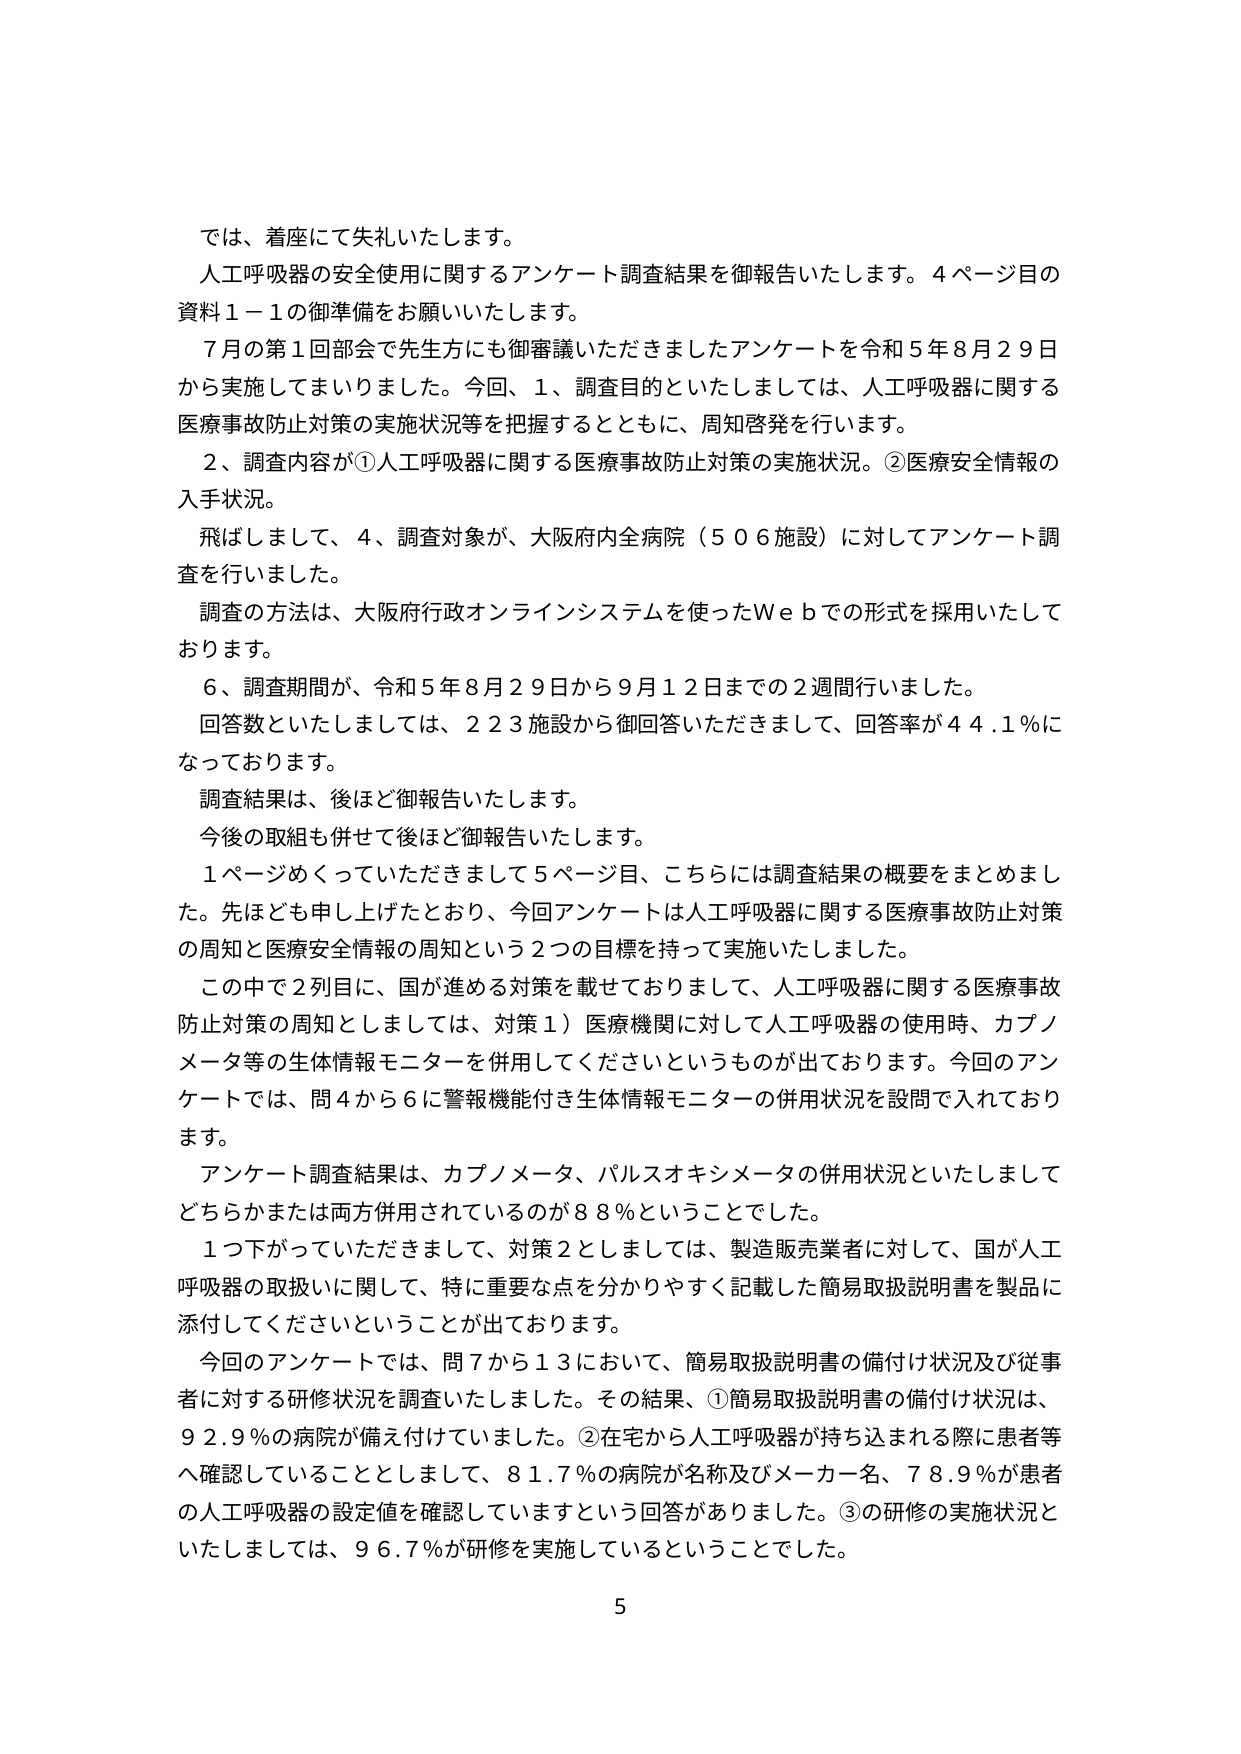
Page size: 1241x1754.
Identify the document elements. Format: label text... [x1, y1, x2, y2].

text ７月の第１回部会で先生方にも御審議いただきましたアンケートを令和５年８月２９日から実施してまいりました。今回、１、調査目的といたしましては、人工呼吸器に関する医療事故防止対策の実施状況等を把握するとともに、周知啓発を行います。 [177, 329, 1063, 442]
text アンケート調査結果は、カプノメータ、パルスオキシメータの併用状況といたしまして、どちらかまたは両方併用されているのが８８％ということでした。 [177, 1154, 1063, 1229]
text 調査の方法は、大阪府行政オンラインシステムを使ったＷｅｂでの形式を採用いたしております。 [177, 592, 1063, 667]
text 今後の取組も併せて後ほど御報告いたします。 [177, 817, 1063, 854]
text では、着座にて失礼いたします。 [177, 217, 1063, 254]
text 飛ばしまして、４、調査対象が、大阪府内全病院（５０６施設）に対してアンケート調査を行いました。 [177, 517, 1063, 592]
text １ページめくっていただきまして５ページ目、こちらには調査結果の概要をまとめました。先ほども申し上げたとおり、今回アンケートは人工呼吸器に関する医療事故防止対策の周知と医療安全情報の周知という２つの目標を持って実施いたしました。 [177, 854, 1063, 967]
text この中で２列目に、国が進める対策を載せておりまして、人工呼吸器に関する医療事故防止対策の周知としましては、対策１）医療機関に対して人工呼吸器の使用時、カプノメータ等の生体情報モニターを併用してくださいというものが出ております。今回のアンケートでは、問４から６に警報機能付き生体情報モニターの併用状況を設問で入れております。 [177, 967, 1063, 1154]
text 調査結果は、後ほど御報告いたします。 [177, 779, 1063, 817]
text ６、調査期間が、令和５年８月２９日から９月１２日までの２週間行いました。 [177, 667, 1063, 704]
text １つ下がっていただきまして、対策２としましては、製造販売業者に対して、国が人工呼吸器の取扱いに関して、特に重要な点を分かりやすく記載した簡易取扱説明書を製品に添付してくださいということが出ております。 [177, 1229, 1063, 1342]
text 今回のアンケートでは、問７から１３において、簡易取扱説明書の備付け状況及び従事者に対する研修状況を調査いたしました。その結果、①簡易取扱説明書の備付け状況は、９２.９％の病院が備え付けていました。②在宅から人工呼吸器が持ち込まれる際に患者等へ確認していることとしまして、８１.７％の病院が名称及びメーカー名、７８.９％が患者の人工呼吸器の設定値を確認していますという回答がありました。③の研修の実施状況といたしましては、９６.７％が研修を実施しているということでした。 [177, 1342, 1063, 1567]
text 人工呼吸器の安全使用に関するアンケート調査結果を御報告いたします。４ページ目の資料１－１の御準備をお願いいたします。 [177, 254, 1063, 329]
text ２、調査内容が①人工呼吸器に関する医療事故防止対策の実施状況。②医療安全情報の入手状況。 [177, 442, 1063, 517]
text 回答数といたしましては、２２３施設から御回答いただきまして、回答率が４４.１％になっております。 [177, 704, 1063, 779]
